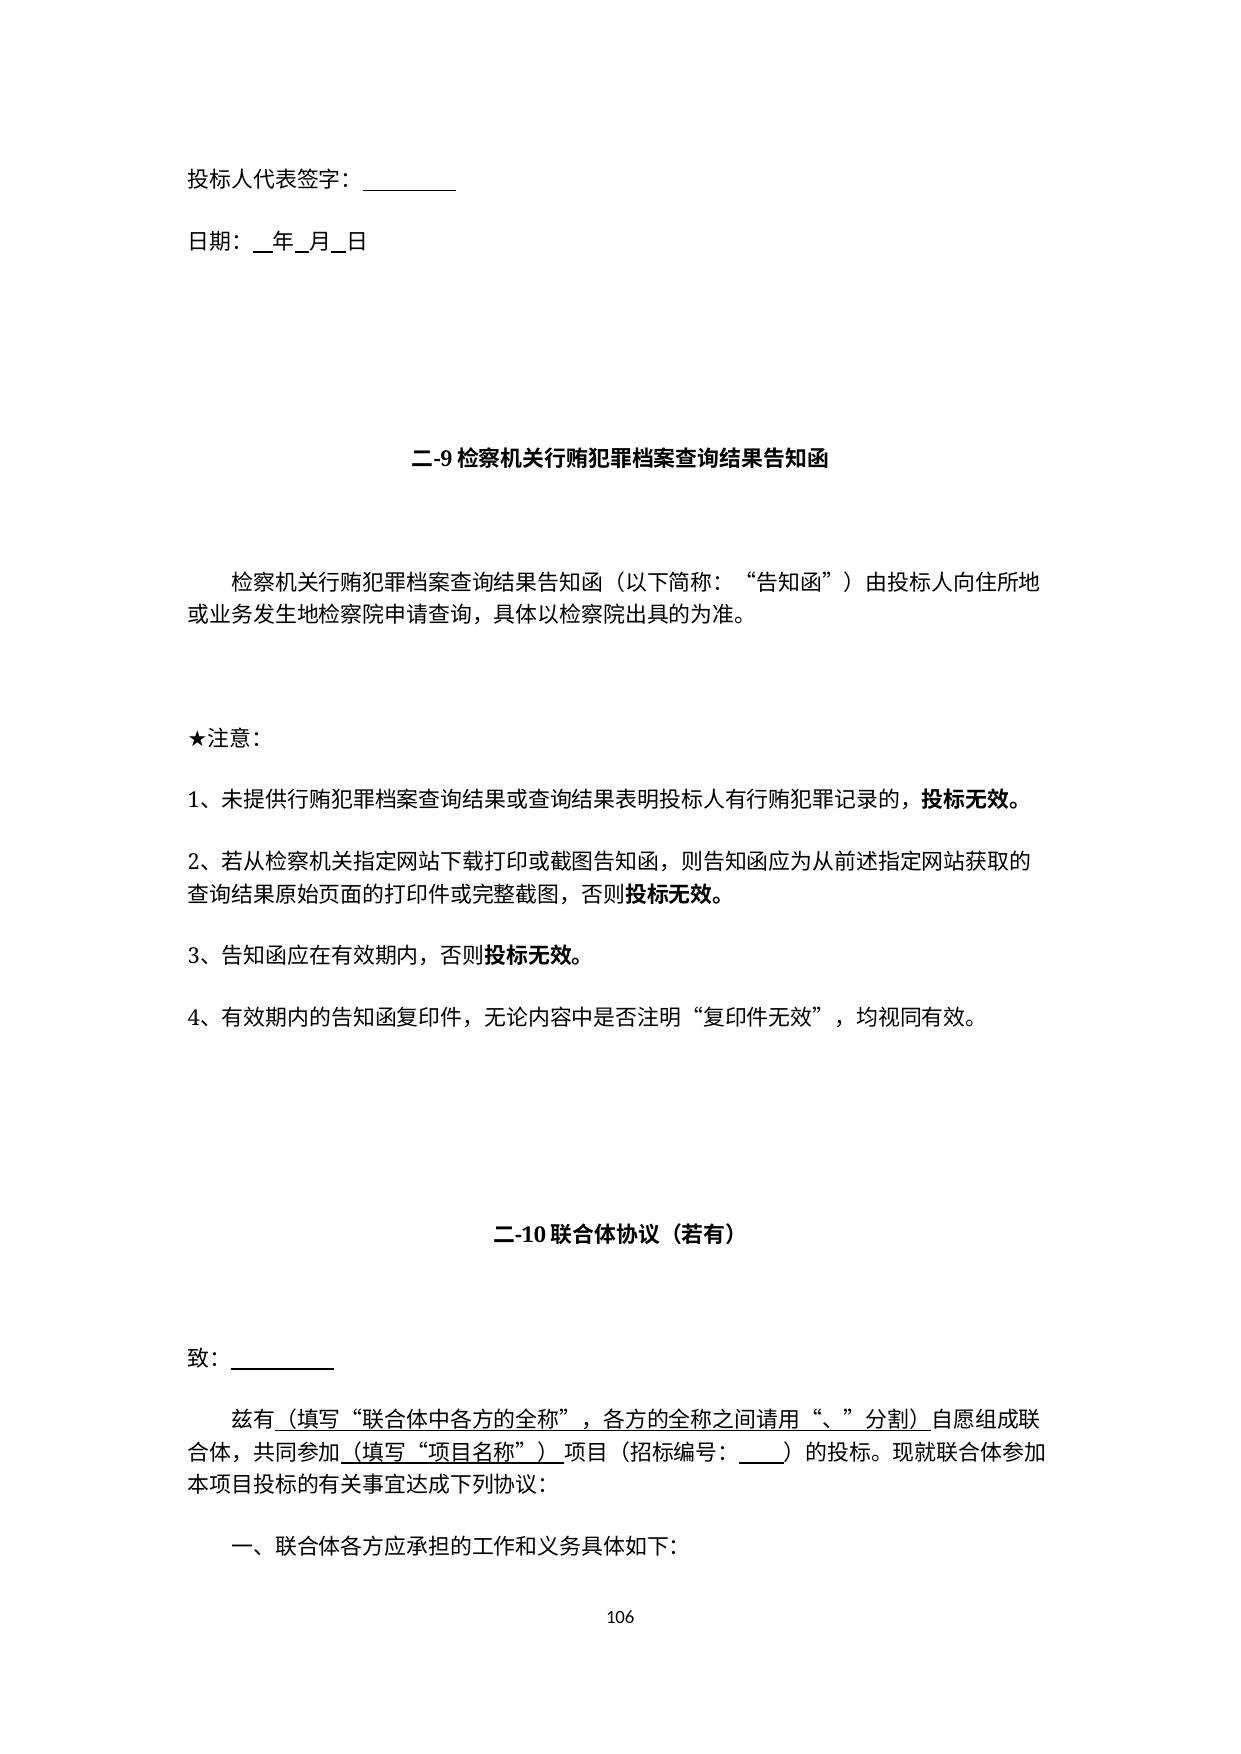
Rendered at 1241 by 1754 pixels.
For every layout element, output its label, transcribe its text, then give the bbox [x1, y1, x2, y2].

text 致： [187, 1340, 1053, 1373]
text 投标人代表签字： [187, 162, 1053, 194]
text 3、告知函应在有效期内，否则投标无效。 [187, 938, 1053, 970]
text 二-9检察机关行贿犯罪档案查询结果告知函 [187, 409, 1053, 474]
text 兹有（填写“联合体中各方的全称”，各方的全称之间请用“、”分割）自愿组成联合体，共同参加（填写“项目名称”） 项目（招标编号： ）的投标。现就联合体参加本项目投标的有关事宜达成下列协议： [187, 1402, 1053, 1499]
text 2、若从检察机关指定网站下载打印或截图告知函，则告知函应为从前述指定网站获取的查询结果原始页面的打印件或完整截图，否则投标无效。 [187, 844, 1053, 909]
text ★注意： [187, 720, 1053, 753]
text 检察机关行贿犯罪档案查询结果告知函（以下简称：“告知函”）由投标人向住所地或业务发生地检察院申请查询，具体以检察院出具的为准。 [187, 564, 1053, 629]
text 日期： 年 月 日 [187, 224, 1053, 256]
text 二-10联合体协议（若有） [187, 1184, 1053, 1249]
text 一、联合体各方应承担的工作和义务具体如下： [187, 1529, 1053, 1561]
text 4、有效期内的告知函复印件，无论内容中是否注明“复印件无效”，均视同有效。 [187, 999, 1053, 1032]
text 1、未提供行贿犯罪档案查询结果或查询结果表明投标人有行贿犯罪记录的，投标无效。 [187, 782, 1053, 814]
